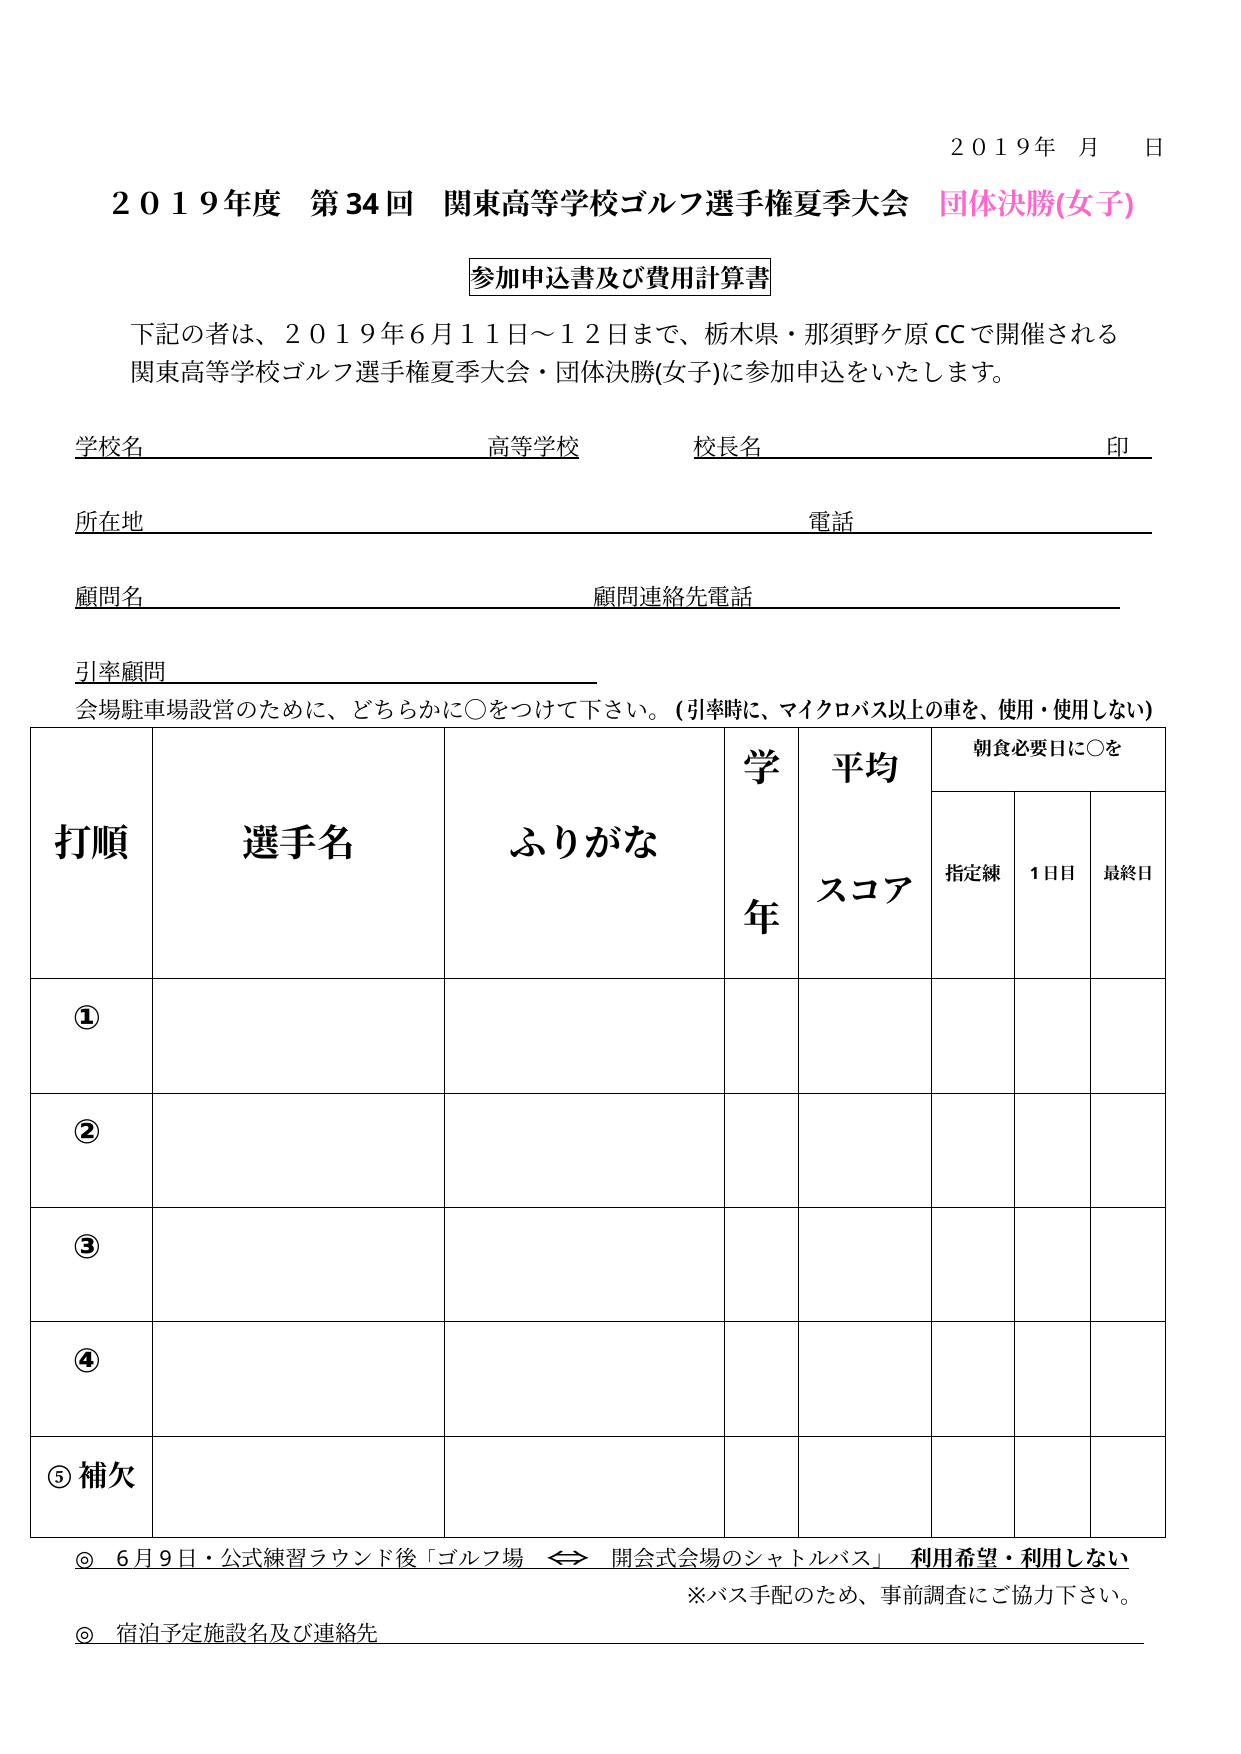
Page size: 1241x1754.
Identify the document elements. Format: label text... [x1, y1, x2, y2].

table_cell [31, 1094, 152, 1207]
table_cell [799, 1208, 931, 1321]
table_cell [31, 979, 152, 1092]
text ２０１９年 月 日 [75, 127, 1165, 164]
table_cell [1015, 1094, 1090, 1207]
table_cell [153, 1322, 444, 1436]
table_cell 指定練 [932, 792, 1014, 978]
table_header 朝食必要日にを [932, 728, 1165, 791]
table_cell [445, 1094, 724, 1207]
table_cell [153, 1094, 444, 1207]
text 会場駐車場設営のために、どちらかにをつけて下さい。 ( 引率時に、マイクロバス以上の車を、使用・使用しない) [75, 689, 1165, 727]
table_cell [799, 1094, 931, 1207]
table_cell [799, 1322, 931, 1436]
text 下記の者は、２０１９年６月１１日～１２日まで、栃木県・那須野ケ原CCで開催される [130, 314, 1165, 352]
table_cell [725, 1094, 798, 1207]
table_cell [799, 979, 931, 1092]
table_cell [725, 1322, 798, 1436]
table_cell [1091, 1094, 1165, 1207]
table_header ふりがな [445, 728, 724, 978]
table_cell [1091, 1437, 1165, 1537]
text 関東高等学校ゴルフ選手権夏季大会・団体決勝(女子)に参加申込をいたします。 [130, 352, 1165, 389]
table_cell [1091, 1208, 1165, 1321]
text ※バス手配のため、事前調査にご協力下さい。 [75, 1575, 1165, 1613]
table_cell [1015, 1208, 1090, 1321]
table_cell [445, 1208, 724, 1321]
text 顧問名 顧問連絡先電話 [75, 577, 1165, 614]
table_cell [31, 1322, 152, 1436]
table_cell [932, 1208, 1014, 1321]
table_header 平均 スコア [799, 728, 931, 978]
table_cell [1091, 1322, 1165, 1436]
table_cell [932, 1094, 1014, 1207]
table_cell [1015, 1437, 1090, 1537]
table_cell [445, 979, 724, 1092]
table_cell [1015, 979, 1090, 1092]
text 参加申込書及び費用計算書 [75, 239, 1165, 314]
text 宿泊予定施設名及び連絡先 [75, 1613, 1165, 1650]
table_cell [725, 1437, 798, 1537]
text ２０１９年度 第34回 関東高等学校ゴルフ選手権夏季大会 団体決勝(女子) [75, 164, 1165, 239]
table_cell [153, 1208, 444, 1321]
table_cell 1日目 [1015, 792, 1090, 978]
table_header 選手名 [153, 728, 444, 978]
table_cell [153, 1437, 444, 1537]
table_cell 最終日 [1091, 792, 1165, 978]
text 学校名 高等学校 校長名 印 [75, 427, 1165, 464]
table_cell [725, 1208, 798, 1321]
table_header 打順 [31, 728, 152, 978]
table_cell [725, 979, 798, 1092]
table_cell [932, 1437, 1014, 1537]
table_cell [932, 1322, 1014, 1436]
table_cell 補欠 [31, 1437, 152, 1537]
table_cell [1091, 979, 1165, 1092]
table_cell [445, 1322, 724, 1436]
table_cell [799, 1437, 931, 1537]
table_cell [1015, 1322, 1090, 1436]
table_cell [153, 979, 444, 1092]
table_cell [31, 1208, 152, 1321]
table_cell [932, 979, 1014, 1092]
text 引率顧問 [75, 652, 1165, 689]
table_header 学年 [725, 728, 798, 978]
text 所在地 電話 [75, 502, 1165, 539]
text 6月9日・公式練習ラウンド後「ゴルフ場 開会式会場のシャトルバス」 利用希望・利用しない [75, 1538, 1165, 1575]
table_cell [445, 1437, 724, 1537]
